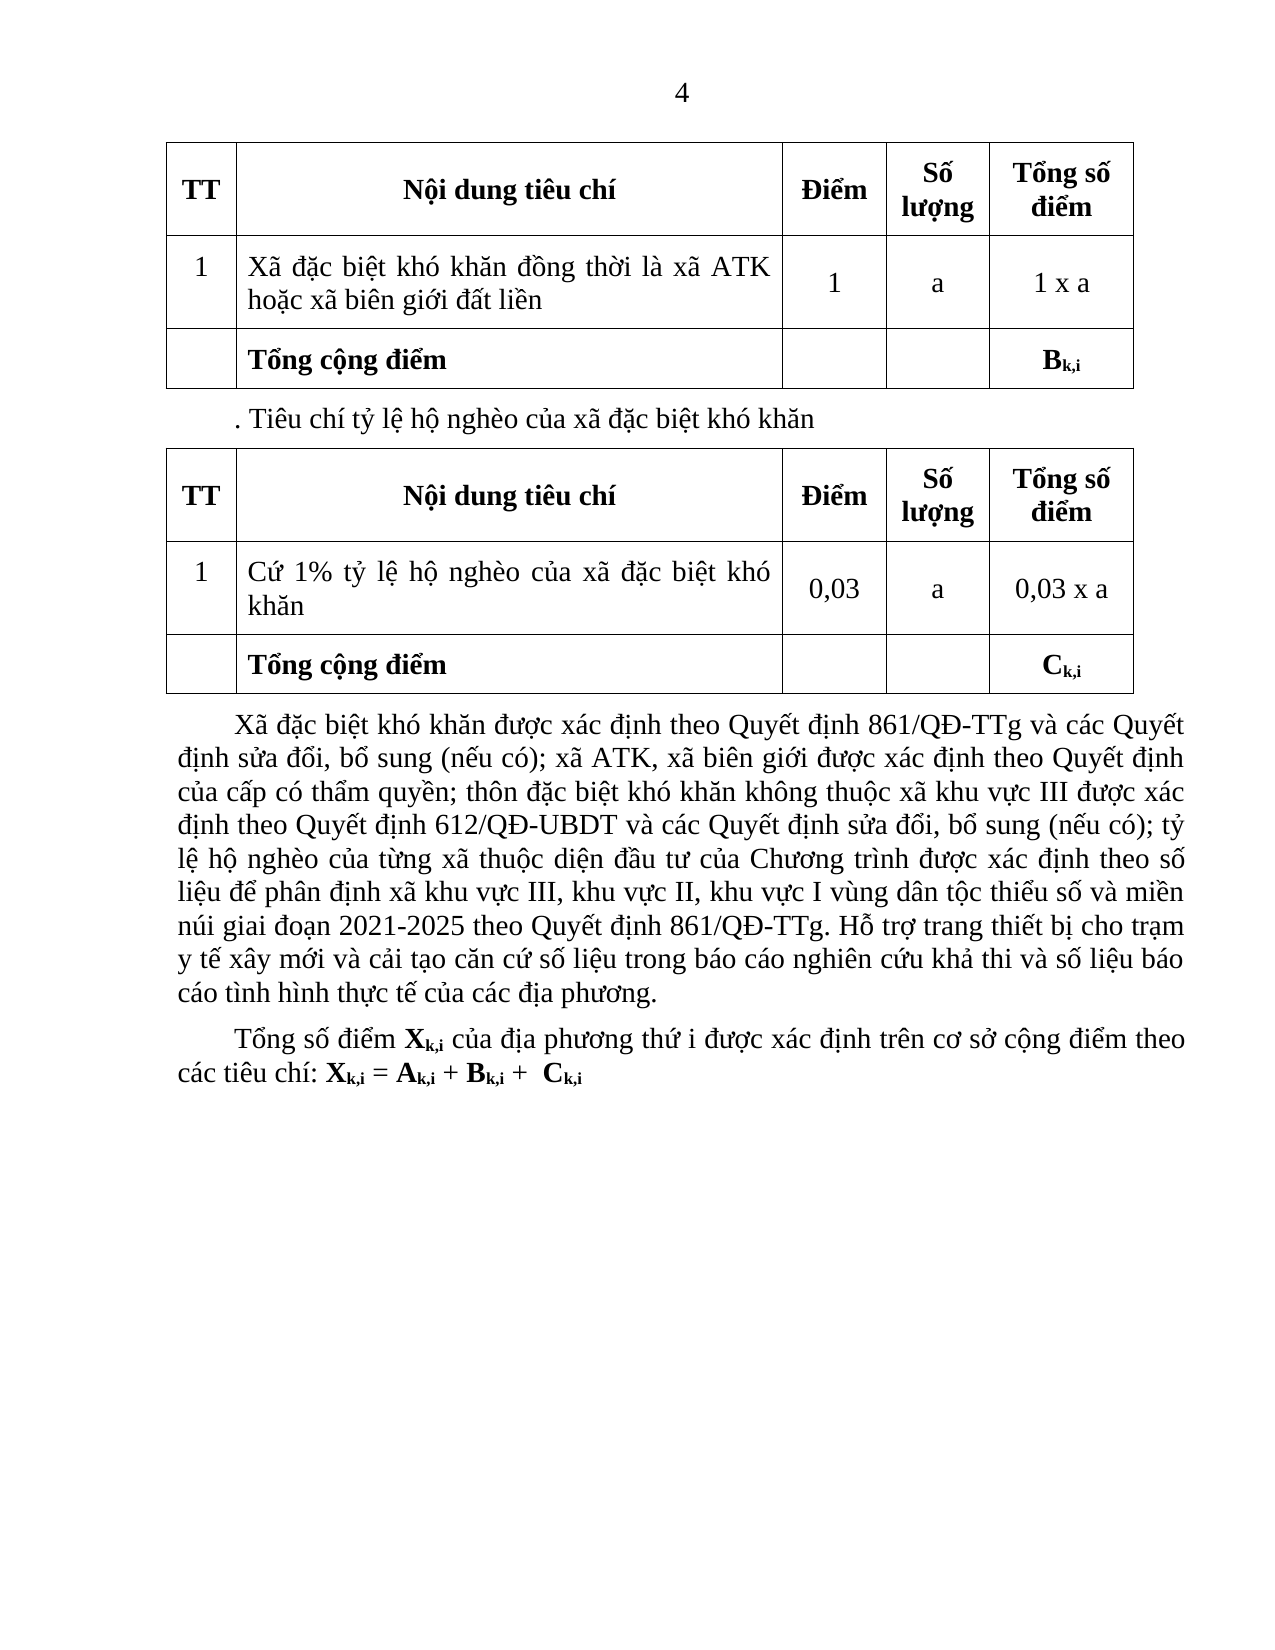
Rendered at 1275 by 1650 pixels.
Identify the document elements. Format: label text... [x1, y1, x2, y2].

table_cell [887, 635, 989, 693]
table_cell 1 [783, 236, 886, 328]
table_cell Bk,i [990, 329, 1133, 388]
text Tổng số điểm Xk,i của địa phương thứ i được xác định trên cơ sở cộng điểm theo các tiêu chí: Xk,i = Ak,i + Bk,i + Ck,i [177, 1021, 1186, 1088]
table_cell [783, 329, 886, 388]
table_header Điểm [783, 143, 886, 235]
table_cell [783, 635, 886, 693]
table_cell Tổng cộng điểm [237, 635, 782, 693]
table_header TT [167, 143, 236, 235]
table_cell [887, 329, 989, 388]
table_cell 0,03 [783, 542, 886, 634]
table_header Điểm [783, 449, 886, 541]
table_cell 0,03 x a [990, 542, 1133, 634]
text Xã đặc biệt khó khăn được xác định theo Quyết định 861/QĐ-TTg và các Quyết định sửa đổi, bổ sung (nếu có); xã ATK, xã biên giới được xác định theo Quyết định của cấp có thẩm quyền; thôn đặc biệt khó khăn không thuộc xã khu vực III được xác định theo Quyết định 612/QĐ-UBDT và các Quyết định sửa đổi, bổ sung (nếu có); tỷ lệ hộ nghèo của từng xã thuộc diện đầu tư của Chương trình được xác định theo số liệu để phân định xã khu vực III, khu vực II, khu vực I vùng dân tộc thiểu số và miền núi giai đoạn 2021-2025 theo Quyết định 861/QĐ-TTg. Hỗ trợ trang thiết bị cho trạm y tế xây mới và cải tạo căn cứ số liệu trong báo cáo nghiên cứu khả thi và số liệu báo cáo tình hình thực tế của các địa phương. [177, 707, 1186, 1009]
table_header Nội dung tiêu chí [237, 143, 782, 235]
table_cell 1 x a [990, 236, 1133, 328]
table_header Số lượng [887, 449, 989, 541]
table_cell Tổng cộng điểm [237, 329, 782, 388]
table_cell a [887, 542, 989, 634]
table_header Số lượng [887, 143, 989, 235]
table_header TT [167, 449, 236, 541]
table_header Tổng số điểm [990, 143, 1133, 235]
table_cell a [887, 236, 989, 328]
table_cell [167, 329, 236, 388]
table_cell Ck,i [990, 635, 1133, 693]
table_cell [167, 635, 236, 693]
text . Tiêu chí tỷ lệ hộ nghèo của xã đặc biệt khó khăn [177, 401, 1186, 435]
table_header Tổng số điểm [990, 449, 1133, 541]
table_cell 1 [167, 236, 236, 328]
table_cell 1 [167, 542, 236, 634]
table_cell Cứ 1% tỷ lệ hộ nghèo của xã đặc biệt khó khăn [237, 542, 782, 634]
table_header Nội dung tiêu chí [237, 449, 782, 541]
table_cell Xã đặc biệt khó khăn đồng thời là xã ATK hoặc xã biên giới đất liền [237, 236, 782, 328]
